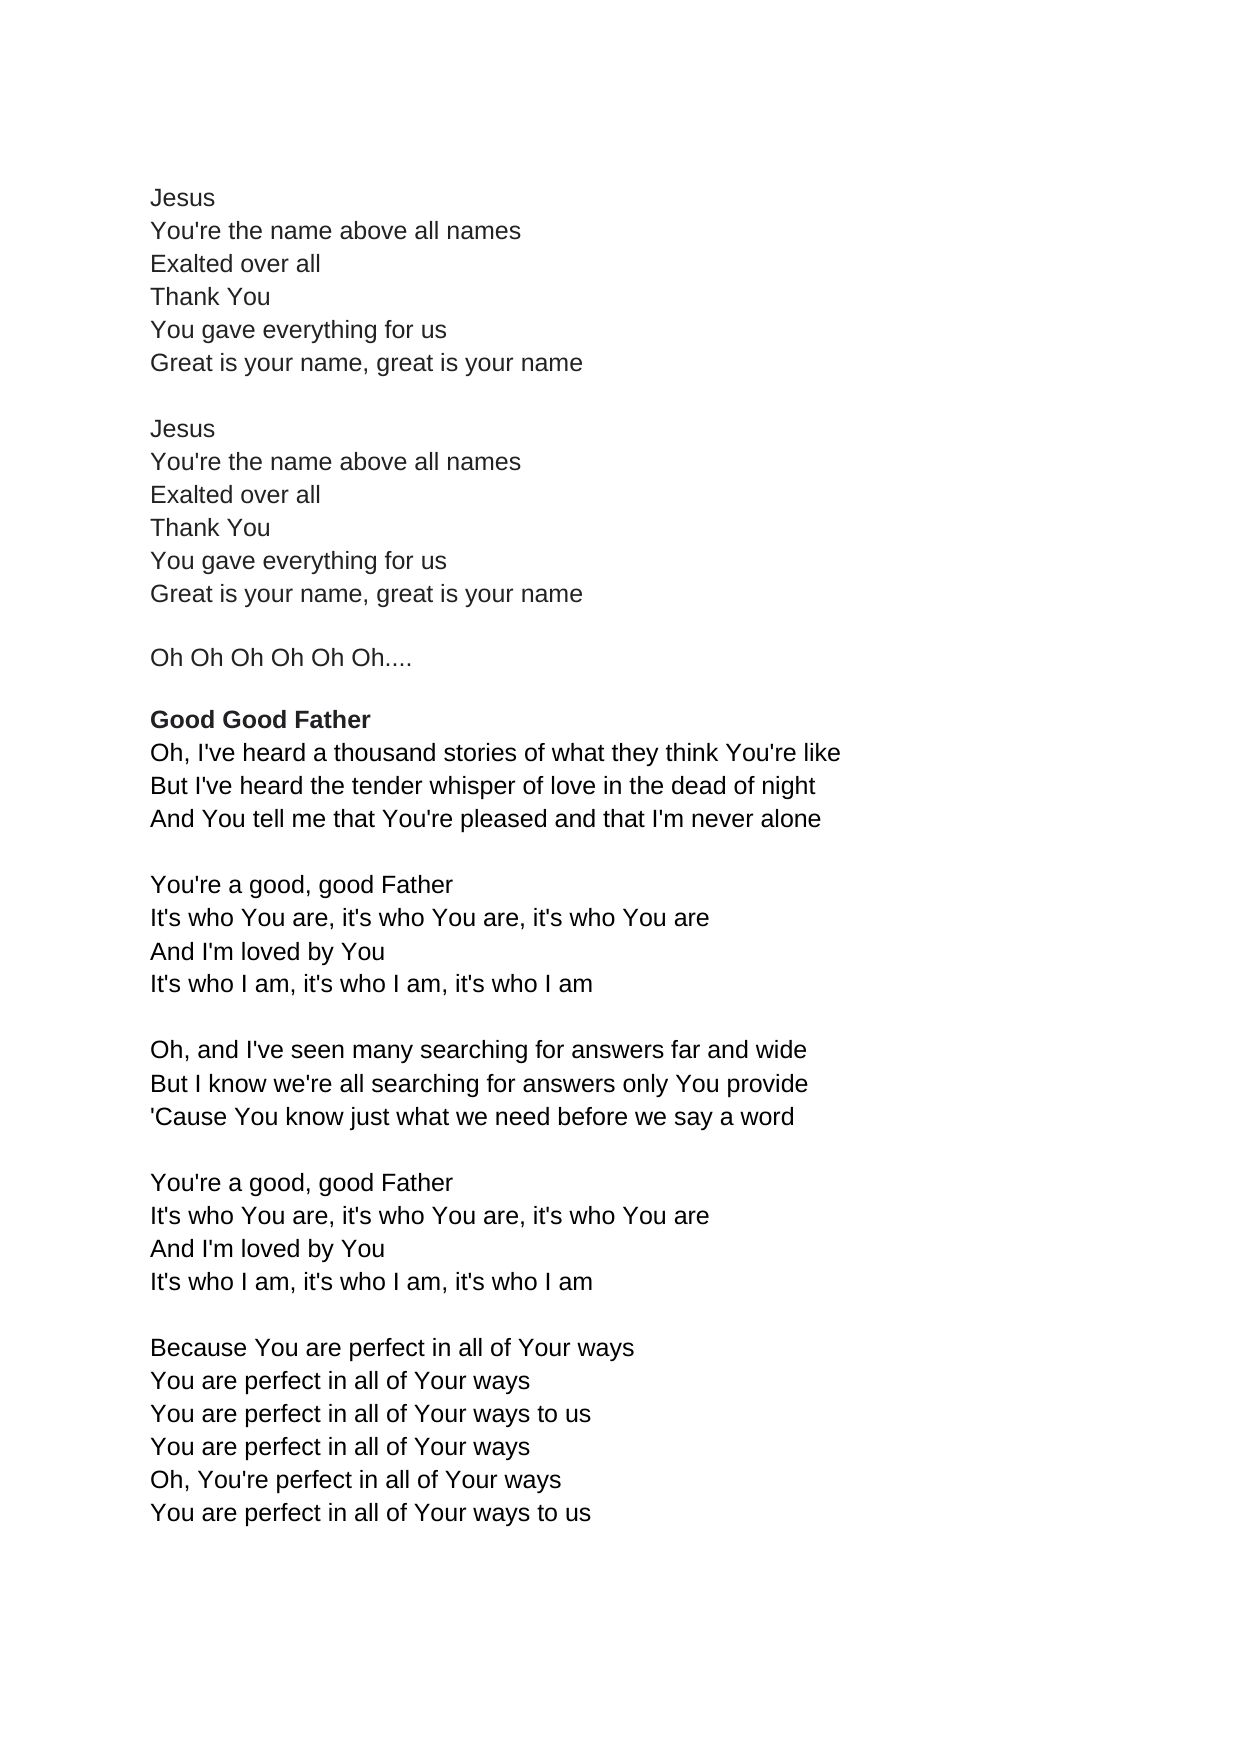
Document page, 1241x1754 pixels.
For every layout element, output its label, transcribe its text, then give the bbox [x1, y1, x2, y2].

text Jesus You're the name above all names Exalted over all Thank You You gave everything for us Great is your name, great is your name Oh Oh Oh Oh Oh Oh.... [150, 414, 1090, 701]
text Oh, I've heard a thousand stories of what they think You're like But I've heard the tender whisper of love in the dead of night And You tell me that You're pleased and that I'm never alone [150, 738, 1090, 833]
text You're a good, good Father It's who You are, it's who You are, it's who You are And I'm loved by You It's who I am, it's who I am, it's who I am [150, 870, 1090, 998]
text Because You are perfect in all of Your ways You are perfect in all of Your ways You are perfect in all of Your ways to us You are perfect in all of Your ways Oh, You're perfect in all of Your ways You are perfect in all of Your ways to us [150, 1333, 1090, 1527]
text Jesus You're the name above all names Exalted over all Thank You You gave everything for us Great is your name, great is your name [150, 183, 1090, 377]
text You're a good, good Father It's who You are, it's who You are, it's who You are And I'm loved by You It's who I am, it's who I am, it's who I am [150, 1168, 1090, 1295]
text Good Good Father [150, 705, 1090, 734]
text Oh, and I've seen many searching for answers far and wide But I know we're all searching for answers only You provide 'Cause You know just what we need before we say a word [150, 1036, 1090, 1130]
